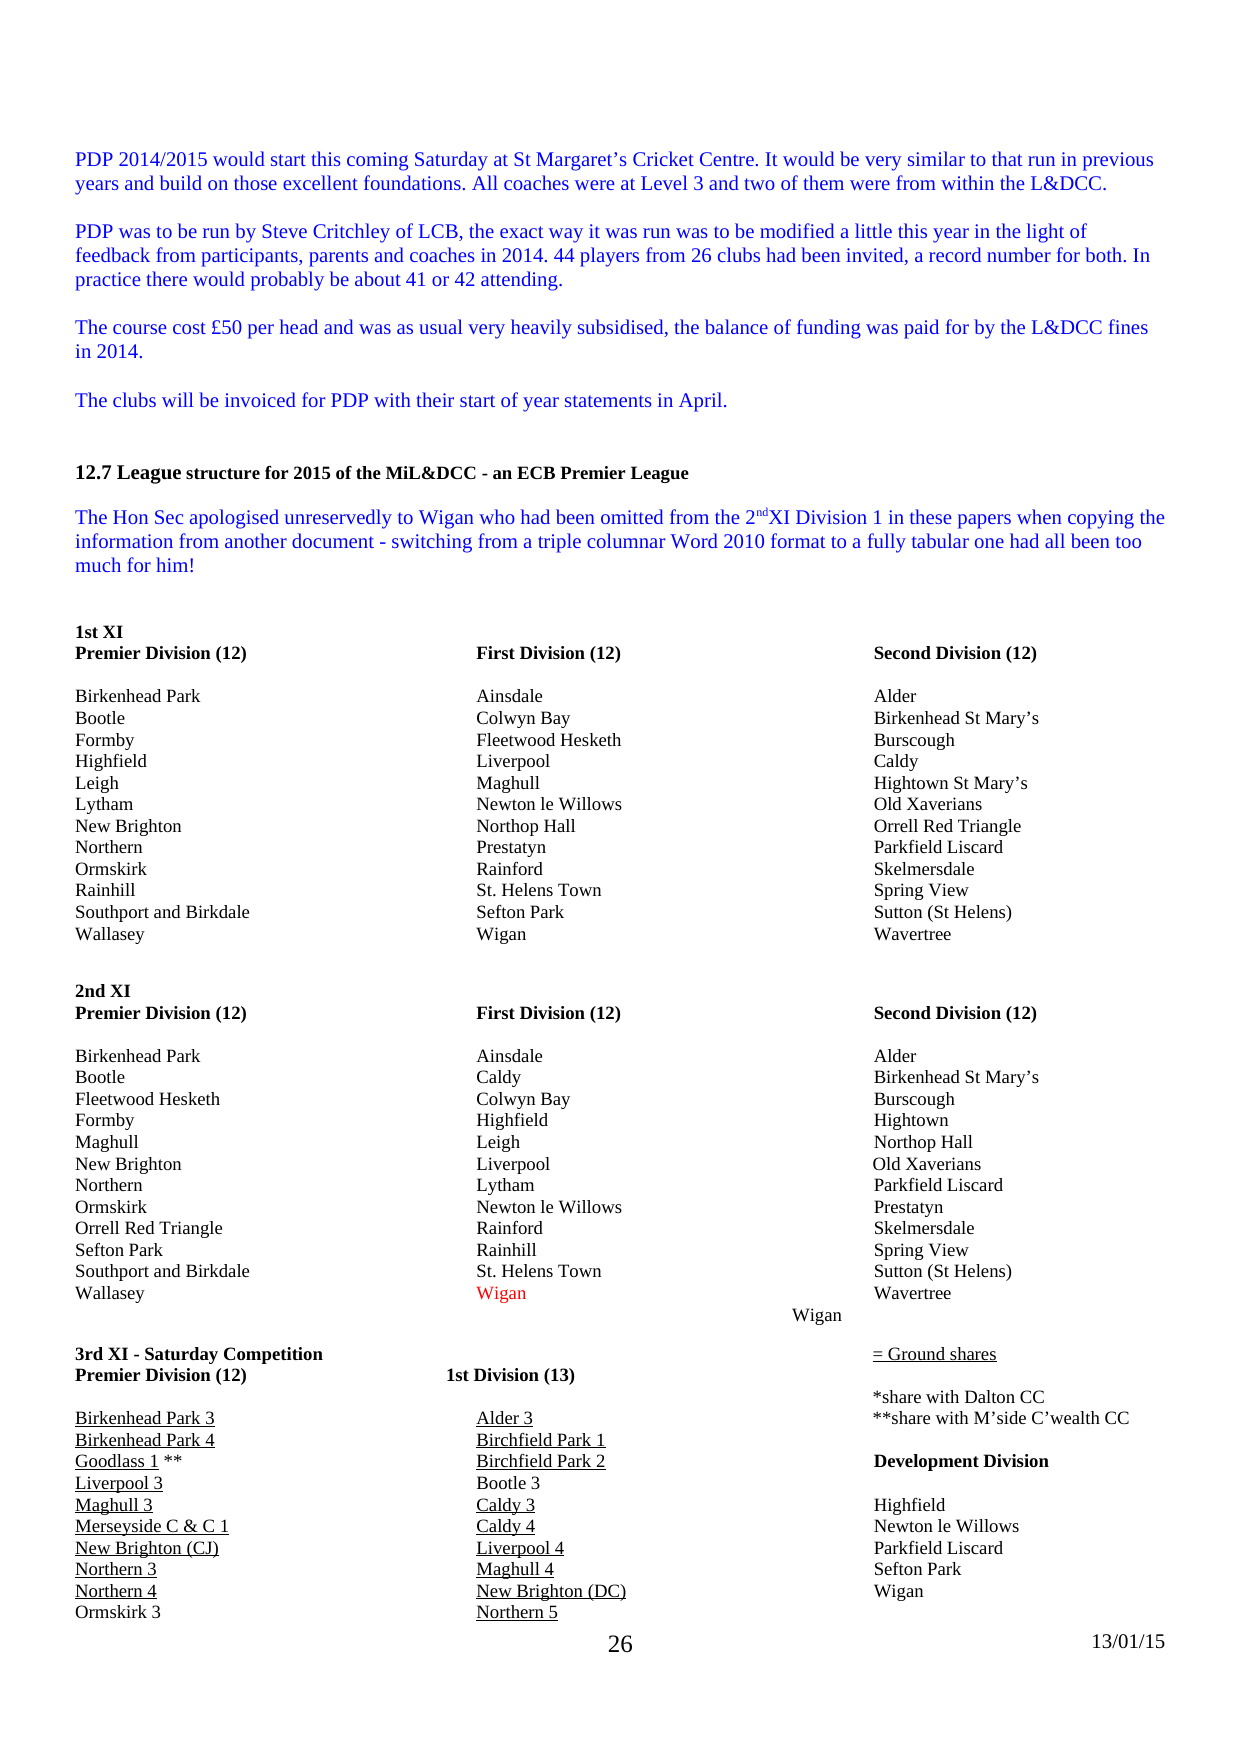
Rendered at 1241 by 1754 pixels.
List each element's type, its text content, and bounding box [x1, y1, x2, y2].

text The Hon Sec apologised unreservedly to Wigan who had been omitted from the 2ndXI Division 1 in these papers when copying the information from another document - switching from a triple columnar Word 2010 format to a fully tabular one had all been too much for him! [75, 505, 1165, 577]
table_cell First Division (12) Ainsdale Caldy Colwyn Bay Highfield Leigh Liverpool Lytham Newton le Willows Rainford Rainhill St. Helens Town Wigan Wigan [435, 980, 806, 1342]
table_header 1st XI Premier Division (12) Birkenhead Park Bootle Formby Highfield Leigh Lytham New Brighton Northern Ormskirk Rainhill Southport and Birkdale Wallasey [64, 621, 434, 980]
table_header Second Division (12) Alder Birkenhead St Mary’s Burscough Caldy Hightown St Mary’s Old Xaverians Orrell Red Triangle Parkfield Liscard Skelmersdale Spring View Sutton (St Helens) Wavertree [806, 621, 1176, 980]
table_cell 2nd XI Premier Division (12) Birkenhead Park Bootle Fleetwood Hesketh Formby Maghull New Brighton Northern Ormskirk Orrell Red Triangle Sefton Park Southport and Birkdale Wallasey [64, 980, 434, 1342]
table_header First Division (12) Ainsdale Colwyn Bay Fleetwood Hesketh Liverpool Maghull Newton le Willows Northop Hall Prestatyn Rainford St. Helens Town Sefton Park Wigan [435, 621, 806, 980]
text PDP was to be run by Steve Critchley of LCB, the exact way it was run was to be modified a little this year in the light of feedback from participants, parents and coaches in 2014. 44 players from 26 clubs had been invited, a record number for both. In practice there would probably be about 41 or 42 attending. [75, 219, 1165, 291]
text 12.7 League structure for 2015 of the MiL&DCC - an ECB Premier League [75, 460, 1165, 484]
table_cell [435, 1343, 806, 1629]
text The course cost £50 per head and was as usual very heavily subsidised, the balance of funding was paid for by the L&DCC fines in 2014. [75, 315, 1165, 363]
table_cell Second Division (12) Alder Birkenhead St Mary’s Burscough Hightown Northop Hall Old Xaverians Parkfield Liscard Prestatyn Skelmersdale Spring View Sutton (St Helens) Wavertree [806, 980, 1176, 1342]
text The clubs will be invoiced for PDP with their start of year statements in April. [75, 387, 1165, 412]
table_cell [64, 1343, 434, 1629]
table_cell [806, 1343, 1176, 1629]
text PDP 2014/2015 would start this coming Saturday at St Margaret’s Cricket Centre. It would be very similar to that run in previous years and build on those excellent foundations. All coaches were at Level 3 and two of them were from within the L&DCC. [75, 147, 1165, 195]
